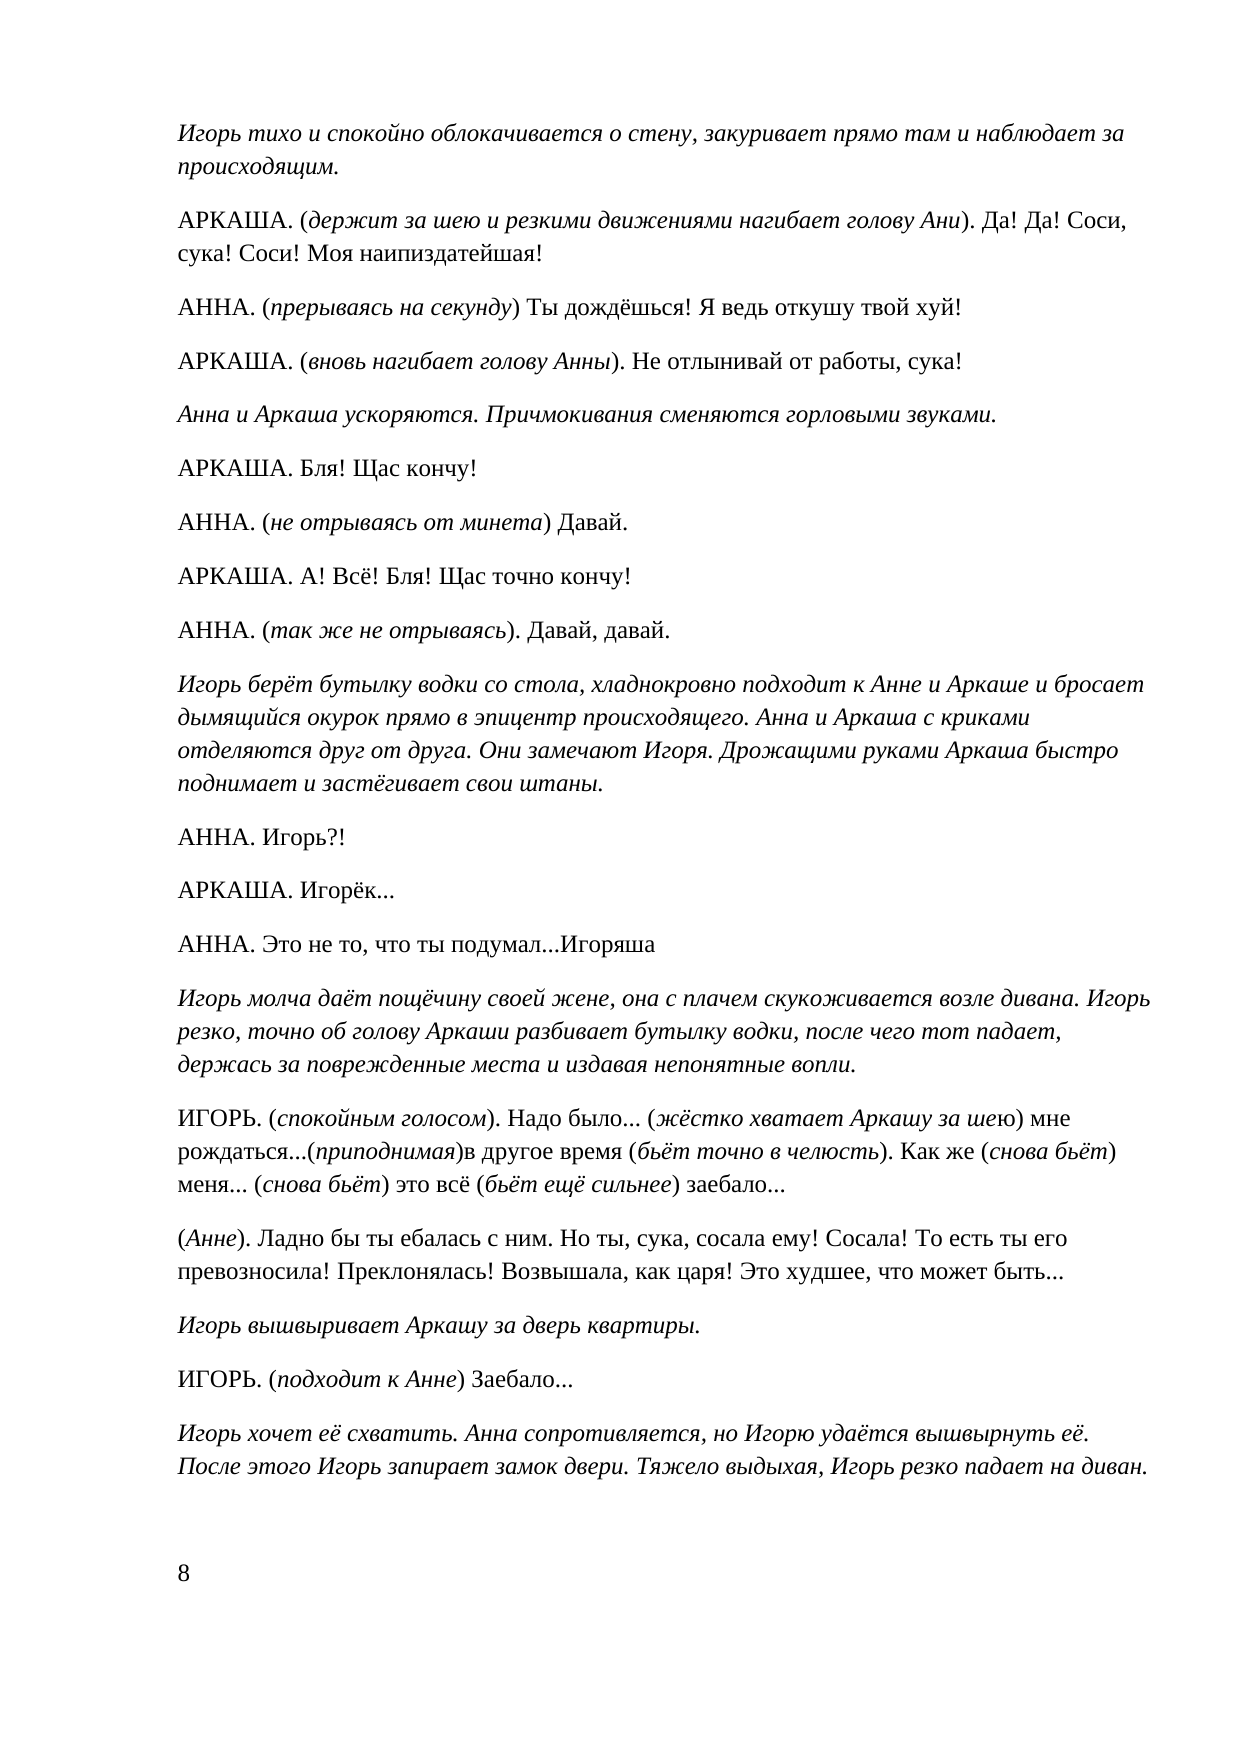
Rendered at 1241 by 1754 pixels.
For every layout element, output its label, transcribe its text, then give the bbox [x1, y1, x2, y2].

text АРКАША. Бля! Щас кончу! [177, 453, 1152, 482]
text (Анне). Ладно бы ты ебалась с ним. Но ты, сука, сосала ему! Сосала! То есть ты его превозносила! Преклонялась! Возвышала, как царя! Это худшее, что может быть... [177, 1223, 1152, 1285]
text Игорь хочет её схватить. Анна сопротивляется, но Игорю удаётся вышвырнуть её. После этого Игорь запирает замок двери. Тяжело выдыхая, Игорь резко падает на диван. [177, 1418, 1152, 1479]
text 8 [177, 1558, 1152, 1587]
text АННА. (не отрываясь от минета) Давай. [177, 507, 1152, 536]
text АРКАША. (вновь нагибает голову Анны). Не отлынивай от работы, сука! [177, 346, 1152, 374]
text Игорь тихо и спокойно облокачивается о стену, закуривает прямо там и наблюдает за происходящим. [177, 118, 1152, 180]
text АННА. (прерываясь на секунду) Ты дождёшься! Я ведь откушу твой хуй! [177, 292, 1152, 321]
text АННА. Игорь?! [177, 822, 1152, 851]
text АРКАША. (держит за шею и резкими движениями нагибает голову Ани). Да! Да! Соси, сука! Соси! Моя наипиздатейшая! [177, 205, 1152, 267]
text ИГОРЬ. (подходит к Анне) Заебало... [177, 1364, 1152, 1393]
text АННА. (так же не отрываясь). Давай, давай. [177, 615, 1152, 644]
text Анна и Аркаша ускоряются. Причмокивания сменяются горловыми звуками. [177, 399, 1152, 428]
text АРКАША. Игорёк... [177, 876, 1152, 904]
text Игорь вышвыривает Аркашу за дверь квартиры. [177, 1310, 1152, 1339]
text Игорь берёт бутылку водки со стола, хладнокровно подходит к Анне и Аркаше и бросает дымящийся окурок прямо в эпицентр происходящего. Анна и Аркаша с криками отделяются друг от друга. Они замечают Игоря. Дрожащими руками Аркаша быстро поднимает и застёгивает свои штаны. [177, 669, 1152, 797]
text Игорь молча даёт пощёчину своей жене, она с плачем скукоживается возле дивана. Игорь резко, точно об голову Аркаши разбивает бутылку водки, после чего тот падает, держась за поврежденные места и издавая непонятные вопли. [177, 983, 1152, 1078]
text АННА. Это не то, что ты подумал...Игоряша [177, 929, 1152, 958]
text ИГОРЬ. (спокойным голосом). Надо было... (жёстко хватает Аркашу за шею) мне рождаться...(приподнимая)в другое время (бьёт точно в челюсть). Как же (снова бьёт) меня... (снова бьёт) это всё (бьёт ещё сильнее) заебало... [177, 1103, 1152, 1198]
text АРКАША. А! Всё! Бля! Щас точно кончу! [177, 561, 1152, 590]
